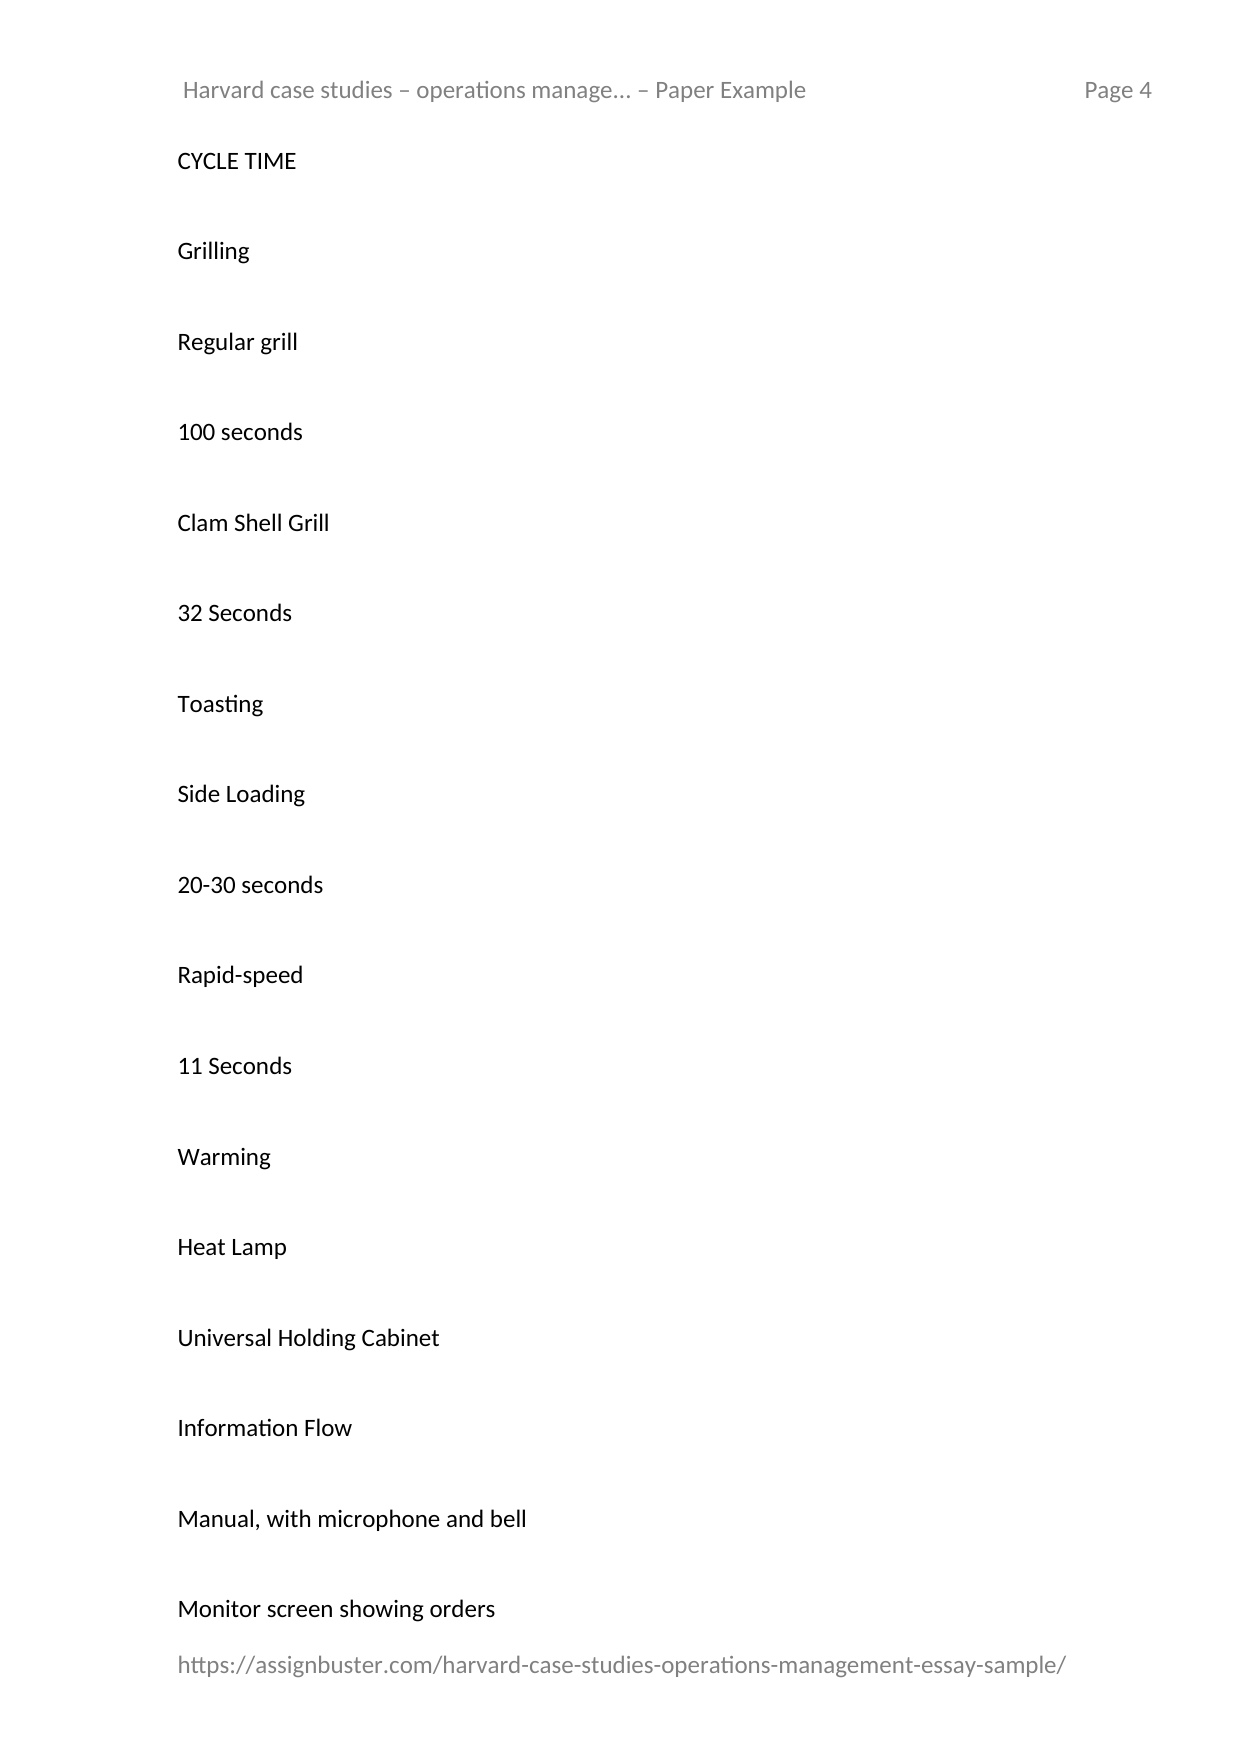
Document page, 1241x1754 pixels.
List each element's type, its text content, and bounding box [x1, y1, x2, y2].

text Side Loading [177, 779, 1152, 809]
text Regular grill [177, 326, 1152, 357]
text Monitor screen showing orders [177, 1593, 1152, 1624]
text 32 Seconds [177, 598, 1152, 628]
text 11 Seconds [177, 1050, 1152, 1081]
text Warming [177, 1141, 1152, 1171]
text Universal Holding Cabinet [177, 1322, 1152, 1352]
text Heat Lamp [177, 1231, 1152, 1262]
text 20-30 seconds [177, 869, 1152, 900]
text Information Flow [177, 1412, 1152, 1443]
text Clam Shell Grill [177, 507, 1152, 538]
text Rapid-speed [177, 960, 1152, 990]
text Toasting [177, 688, 1152, 719]
text 100 seconds [177, 417, 1152, 447]
text Manual, with microphone and bell [177, 1503, 1152, 1533]
text CYCLE TIME [177, 145, 1152, 176]
text Grilling [177, 236, 1152, 266]
